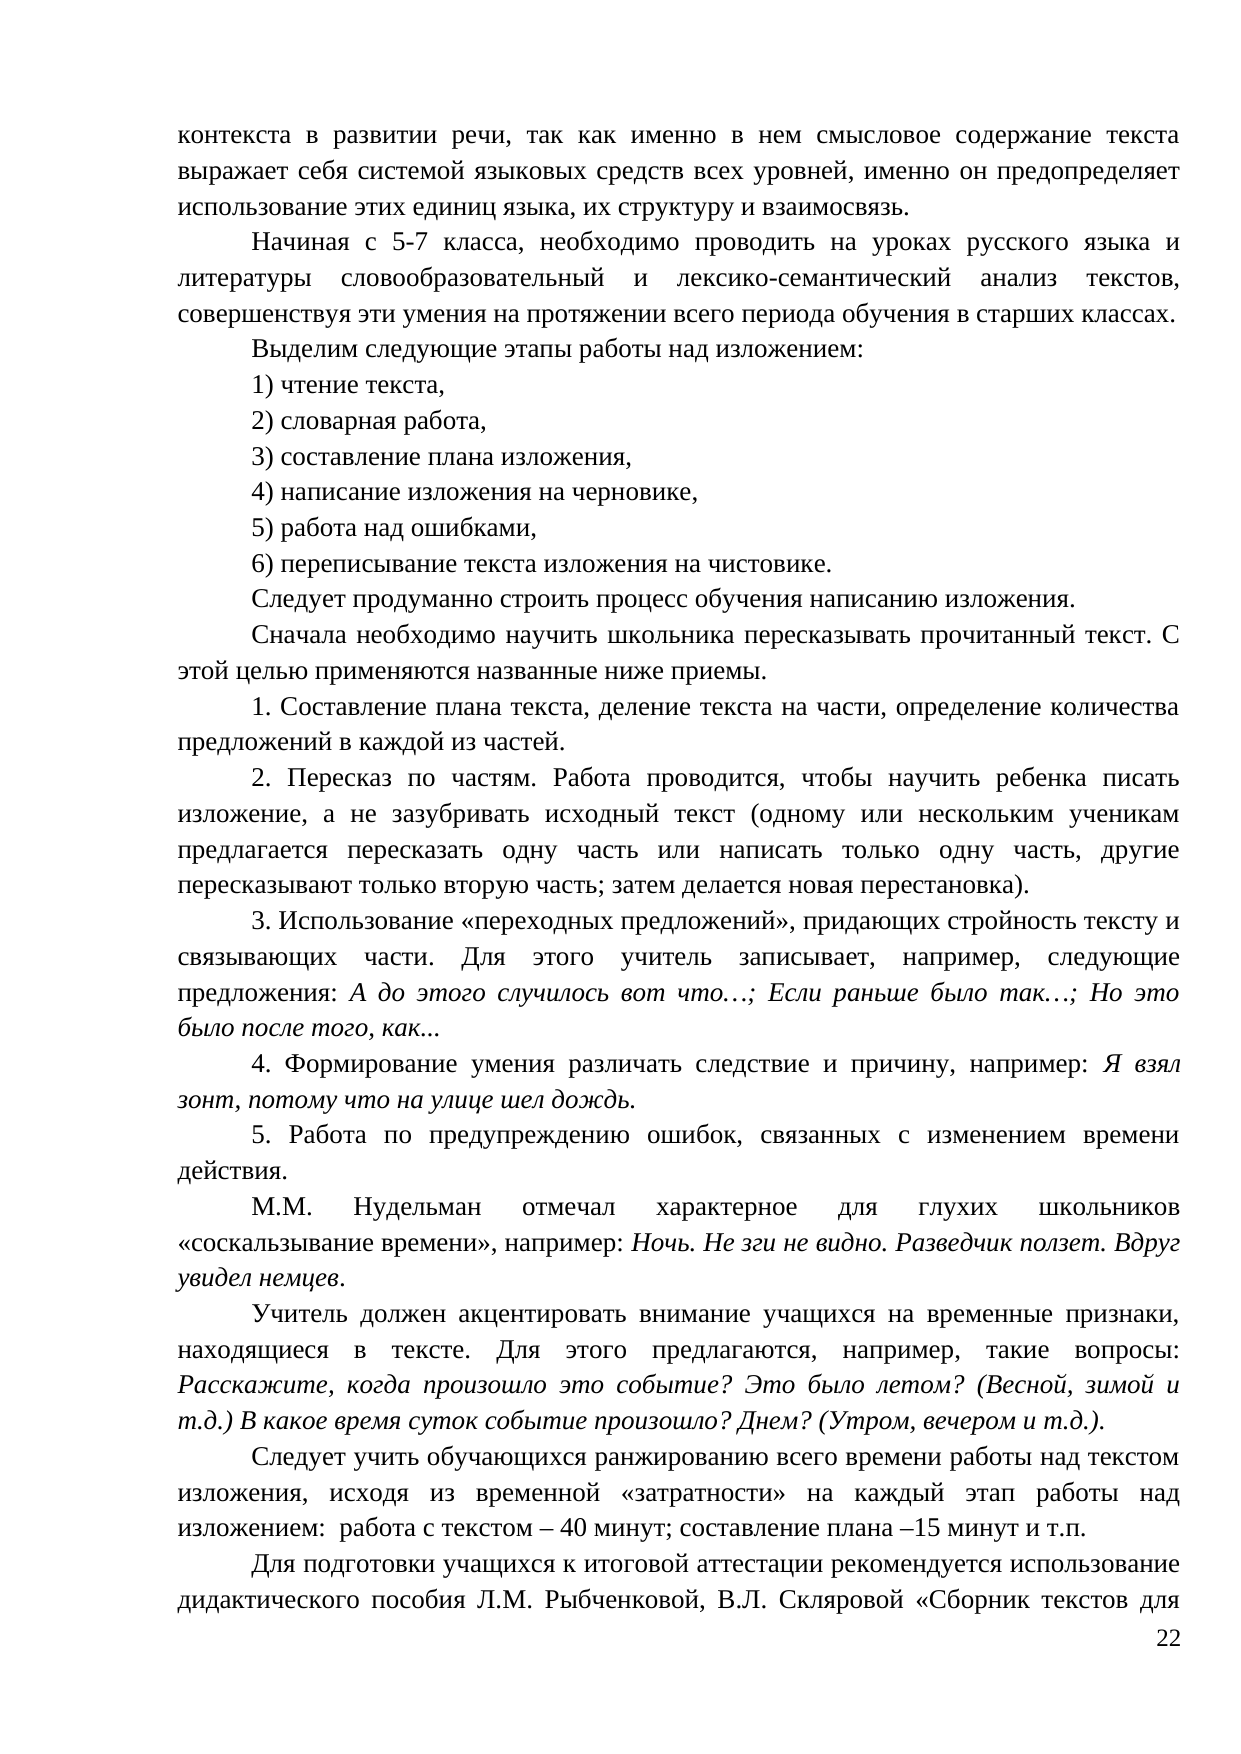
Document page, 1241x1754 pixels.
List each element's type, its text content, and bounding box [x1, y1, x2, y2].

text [177, 1547, 1181, 1614]
text 1. Составление плана текста, деление текста на части, определение количества предложений в каждой из частей. [177, 690, 1181, 757]
text 3) составление плана изложения, [177, 440, 1181, 471]
text Следует учить обучающихся ранжированию всего времени работы над текстом изложения, исходя из временной «затратности» на каждый этап работы над изложением: работа с текстом – 40 минут; составление плана –15 минут и т.п. [177, 1440, 1181, 1543]
text Выделим следующие этапы работы над изложением: [177, 332, 1181, 364]
text 5) работа над ошибками, [177, 511, 1181, 542]
text 4. Формирование умения различать следствие и причину, например: Я взял зонт, потому что на улице шел дождь. [177, 1047, 1181, 1114]
text 6) переписывание текста изложения на чистовике. [177, 547, 1181, 578]
text 3. Использование «переходных предложений», придающих стройность тексту и связывающих части. Для этого учитель записывает, например, следующие предложения: А до этого случилось вот что…; Если раньше было так…; Но это было после того, как... [177, 904, 1181, 1042]
text 5. Работа по предупреждению ошибок, связанных с изменением времени действия. [177, 1118, 1181, 1185]
text Учитель должен акцентировать внимание учащихся на временные признаки, находящиеся в тексте. Для этого предлагаются, например, такие вопросы: Расскажите, когда произошло это событие? Это было летом? (Весной, зимой и т.д.) В какое время суток событие произошло? Днем? (Утром, вечером и т.д.). [177, 1297, 1181, 1436]
text 1) чтение текста, [177, 368, 1181, 399]
text Следует продуманно строить процесс обучения написанию изложения. [177, 583, 1181, 614]
text 2) словарная работа, [177, 404, 1181, 435]
text Сначала необходимо научить школьника пересказывать прочитанный текст. С этой целью применяются названные ниже приемы. [177, 618, 1181, 685]
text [177, 118, 1181, 221]
text 2. Пересказ по частям. Работа проводится, чтобы научить ребенка писать изложение, а не зазубривать исходный текст (одному или нескольким ученикам предлагается пересказать одну часть или написать только одну часть, другие пересказывают только вторую часть; затем делается новая перестановка). [177, 761, 1181, 899]
text М.М. Нудельман отмечал характерное для глухих школьников «соскальзывание времени», например: Ночь. Не зги не видно. Разведчик ползет. Вдруг увидел немцев. [177, 1190, 1181, 1293]
text Начиная с 5-7 класса, необходимо проводить на уроках русского языка и литературы словообразовательный и лексико-семантический анализ текстов, совершенствуя эти умения на протяжении всего периода обучения в старших классах. [177, 225, 1181, 328]
text 4) написание изложения на черновике, [177, 475, 1181, 507]
